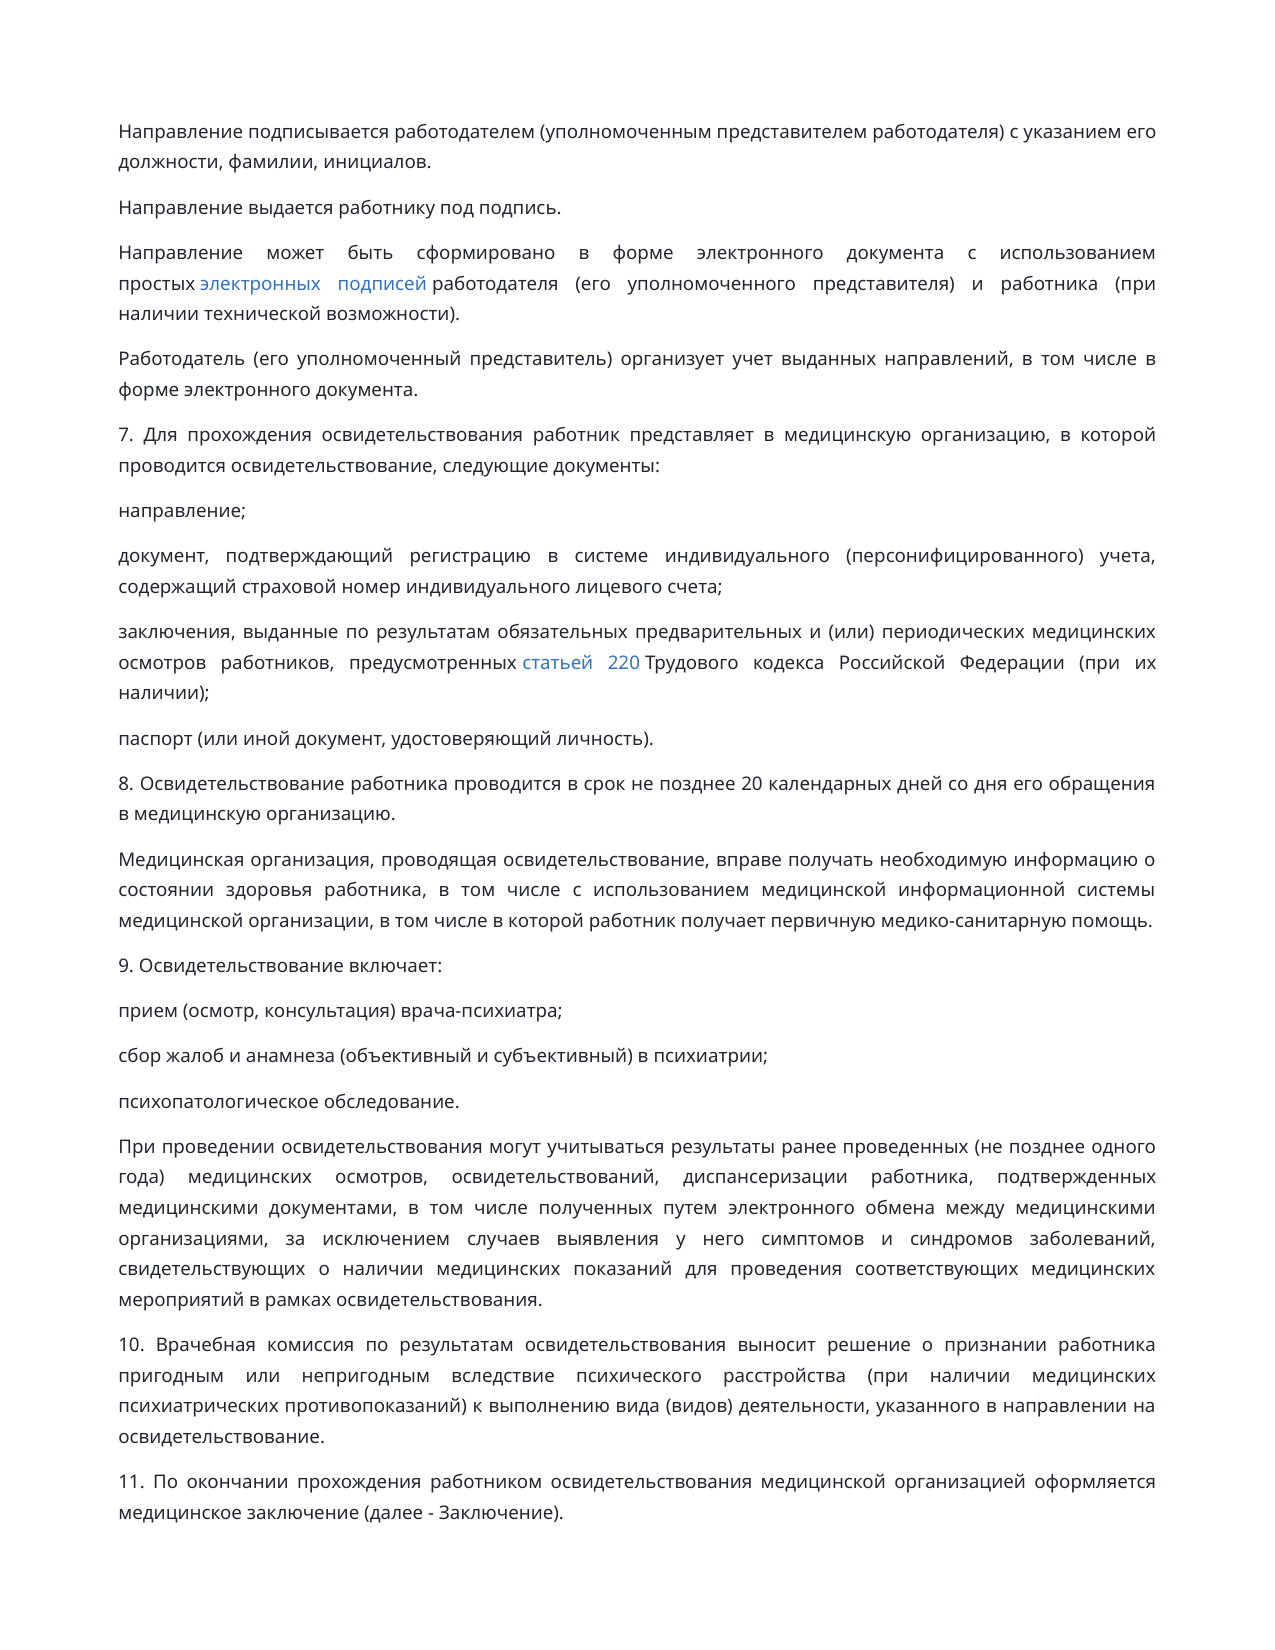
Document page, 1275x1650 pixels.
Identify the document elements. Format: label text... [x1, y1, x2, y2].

text паспорт (или иной документ, удостоверяющий личность). [118, 725, 1157, 750]
text направление; [118, 497, 1157, 523]
text Работодатель (его уполномоченный представитель) организует учет выданных направлений, в том числе в форме электронного документа. [118, 346, 1157, 402]
text 10. Врачебная комиссия по результатам освидетельствования выносит решение о признании работника пригодным или непригодным вследствие психического расстройства (при наличии медицинских психиатрических противопоказаний) к выполнению вида (видов) деятельности, указанного в направлении на освидетельствование. [118, 1331, 1157, 1449]
text психопатологическое обследование. [118, 1088, 1157, 1113]
text 11. По окончании прохождения работником освидетельствования медицинской организацией оформляется медицинское заключение (далее - Заключение). [118, 1468, 1157, 1525]
text 8. Освидетельствование работника проводится в срок не позднее 20 календарных дней со дня его обращения в медицинскую организацию. [118, 770, 1157, 826]
text Направление подписывается работодателем (уполномоченным представителем работодателя) с указанием его должности, фамилии, инициалов. [118, 118, 1157, 174]
text документ, подтверждающий регистрацию в системе индивидуального (персонифицированного) учета, содержащий страховой номер индивидуального лицевого счета; [118, 542, 1157, 599]
text 7. Для прохождения освидетельствования работник представляет в медицинскую организацию, в которой проводится освидетельствование, следующие документы: [118, 421, 1157, 478]
text прием (осмотр, консультация) врача-психиатра; [118, 997, 1157, 1023]
text заключения, выданные по результатам обязательных предварительных и (или) периодических медицинских осмотров работников, предусмотренных статьей 220 Трудового кодекса Российской Федерации (при их наличии); [118, 618, 1157, 705]
text Направление может быть сформировано в форме электронного документа с использованием простых электронных подписей работодателя (его уполномоченного представителя) и работника (при наличии технической возможности). [118, 239, 1157, 326]
text сбор жалоб и анамнеза (объективный и субъективный) в психиатрии; [118, 1043, 1157, 1068]
text Направление выдается работнику под подпись. [118, 194, 1157, 219]
text Медицинская организация, проводящая освидетельствование, вправе получать необходимую информацию о состоянии здоровья работника, в том числе с использованием медицинской информационной системы медицинской организации, в том числе в которой работник получает первичную медико-санитарную помощь. [118, 846, 1157, 933]
text 9. Освидетельствование включает: [118, 952, 1157, 978]
text При проведении освидетельствования могут учитываться результаты ранее проведенных (не позднее одного года) медицинских осмотров, освидетельствований, диспансеризации работника, подтвержденных медицинскими документами, в том числе полученных путем электронного обмена между медицинскими организациями, за исключением случаев выявления у него симптомов и синдромов заболеваний, свидетельствующих о наличии медицинских показаний для проведения соответствующих медицинских мероприятий в рамках освидетельствования. [118, 1133, 1157, 1312]
